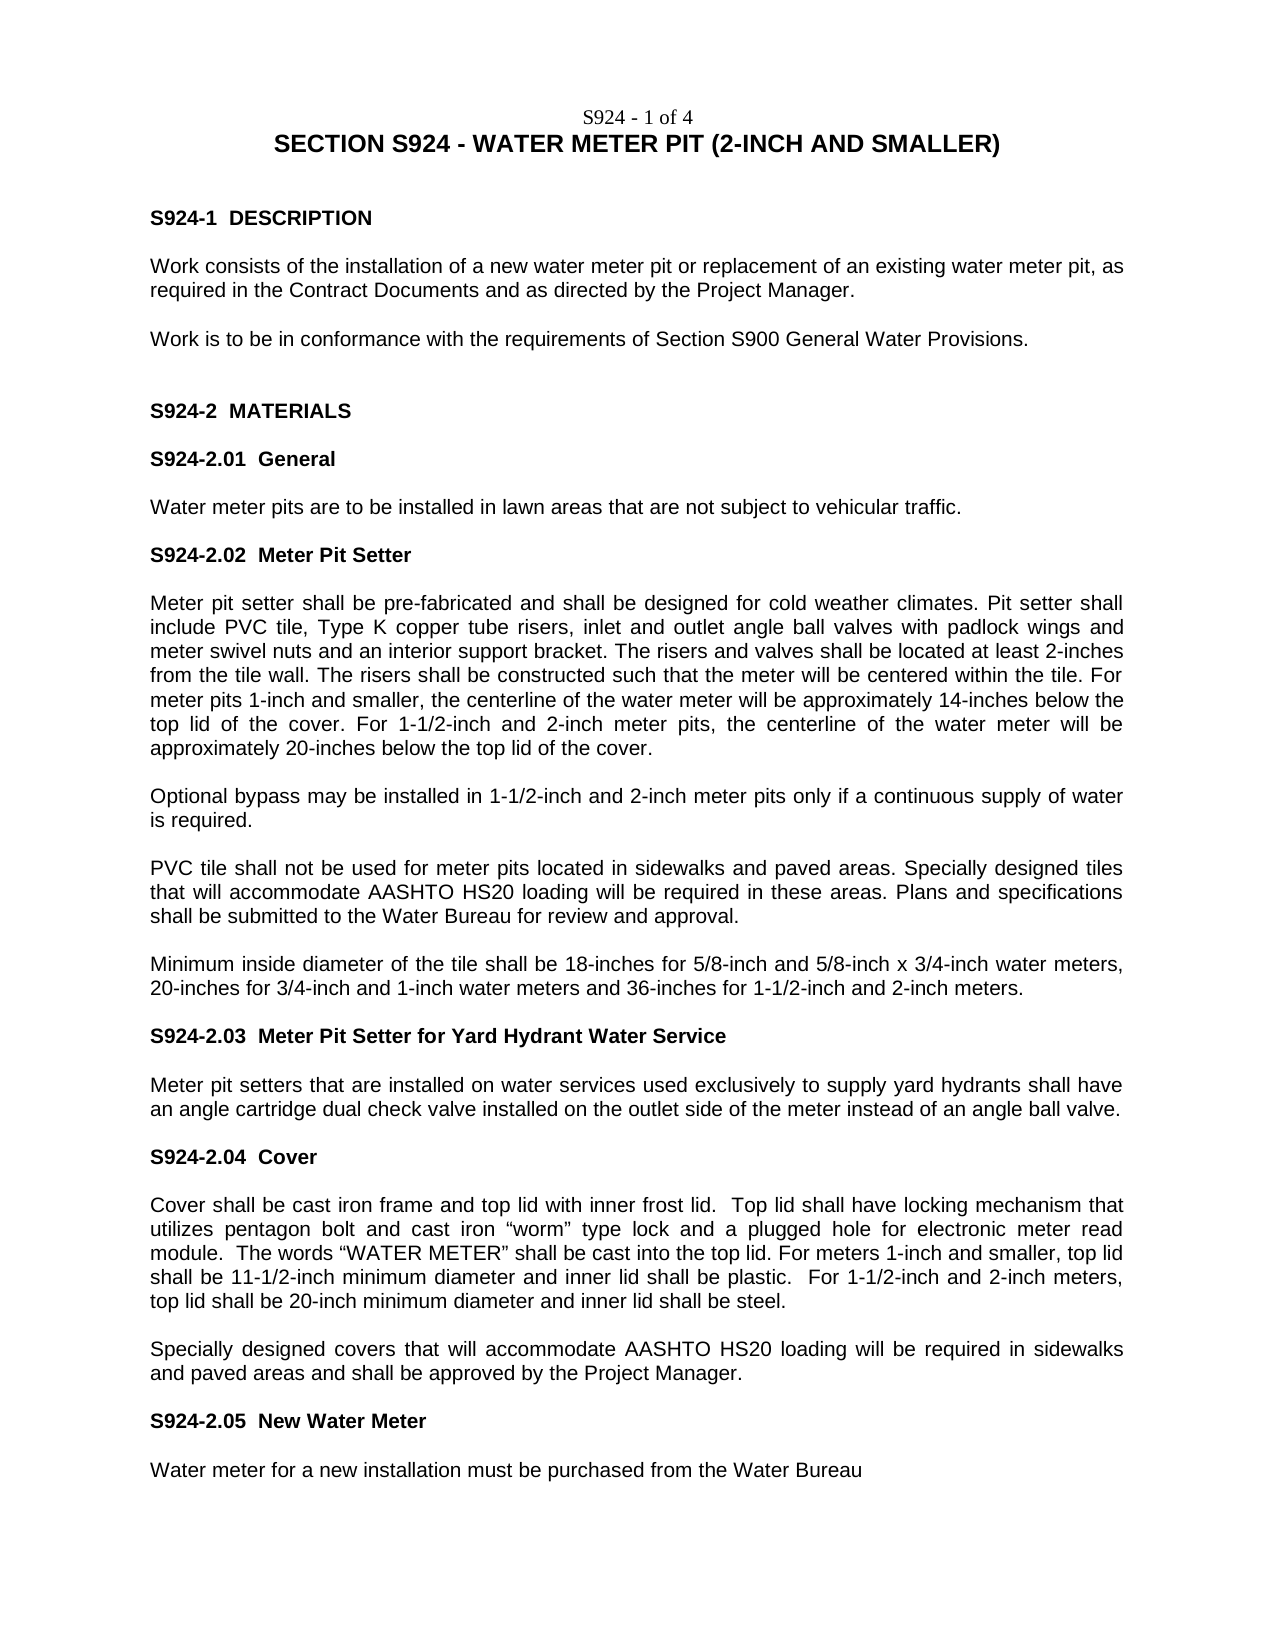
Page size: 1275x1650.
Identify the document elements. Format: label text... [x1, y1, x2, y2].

text Specially designed covers that will accommodate AASHTO HS20 loading will be required in sidewalks and paved areas and shall be approved by the Project Manager. [150, 1337, 1125, 1385]
text Water meter pits are to be installed in lawn areas that are not subject to vehicular traffic. [150, 495, 1125, 519]
text Cover shall be cast iron frame and top lid with inner frost lid. Top lid shall have locking mechanism that utilizes pentagon bolt and cast iron “worm” type lock and a plugged hole for electronic meter read module. The words “WATER METER” shall be cast into the top lid. For meters 1-inch and smaller, top lid shall be 11-1/2-inch minimum diameter and inner lid shall be plastic. For 1-1/2-inch and 2-inch meters, top lid shall be 20-inch minimum diameter and inner lid shall be steel. [150, 1193, 1125, 1313]
text SECTION S924 - WATER METER PIT (2-INCH AND SMALLER) [150, 105, 1125, 158]
text S924-2 MATERIALS [150, 399, 1125, 423]
text S924-2.03 Meter Pit Setter for Yard Hydrant Water Service [150, 1024, 1125, 1048]
text Meter pit setter shall be pre-fabricated and shall be designed for cold weather climates. Pit setter shall include PVC tile, Type K copper tube risers, inlet and outlet angle ball valves with padlock wings and meter swivel nuts and an interior support bracket. The risers and valves shall be located at least 2-inches from the tile wall. The risers shall be constructed such that the meter will be centered within the tile. For meter pits 1-inch and smaller, the centerline of the water meter will be approximately 14-inches below the top lid of the cover. For 1-1/2-inch and 2-inch meter pits, the centerline of the water meter will be approximately 20-inches below the top lid of the cover. [150, 591, 1125, 760]
text Minimum inside diameter of the tile shall be 18-inches for 5/8-inch and 5/8-inch x 3/4-inch water meters, 20-inches for 3/4-inch and 1-inch water meters and 36-inches for 1-1/2-inch and 2-inch meters. [150, 952, 1125, 1000]
text S924-2.04 Cover [150, 1145, 1125, 1169]
text Work consists of the installation of a new water meter pit or replacement of an existing water meter pit, as required in the Contract Documents and as directed by the Project Manager. [150, 254, 1125, 302]
text Optional bypass may be installed in 1-1/2-inch and 2-inch meter pits only if a continuous supply of water is required. [150, 784, 1125, 832]
text S924-1 DESCRIPTION [150, 206, 1125, 230]
text S924-2.02 Meter Pit Setter [150, 543, 1125, 567]
text Water meter for a new installation must be purchased from the Water Bureau [150, 1457, 1125, 1482]
text S924-2.01 General [150, 447, 1125, 471]
text Work is to be in conformance with the requirements of Section S900 General Water Provisions. [150, 327, 1125, 351]
text PVC tile shall not be used for meter pits located in sidewalks and paved areas. Specially designed tiles that will accommodate AASHTO HS20 loading will be required in these areas. Plans and specifications shall be submitted to the Water Bureau for review and approval. [150, 856, 1125, 928]
text S924-2.05 New Water Meter [150, 1409, 1125, 1433]
text Meter pit setters that are installed on water services used exclusively to supply yard hydrants shall have an angle cartridge dual check valve installed on the outlet side of the meter instead of an angle ball valve. [150, 1072, 1125, 1121]
